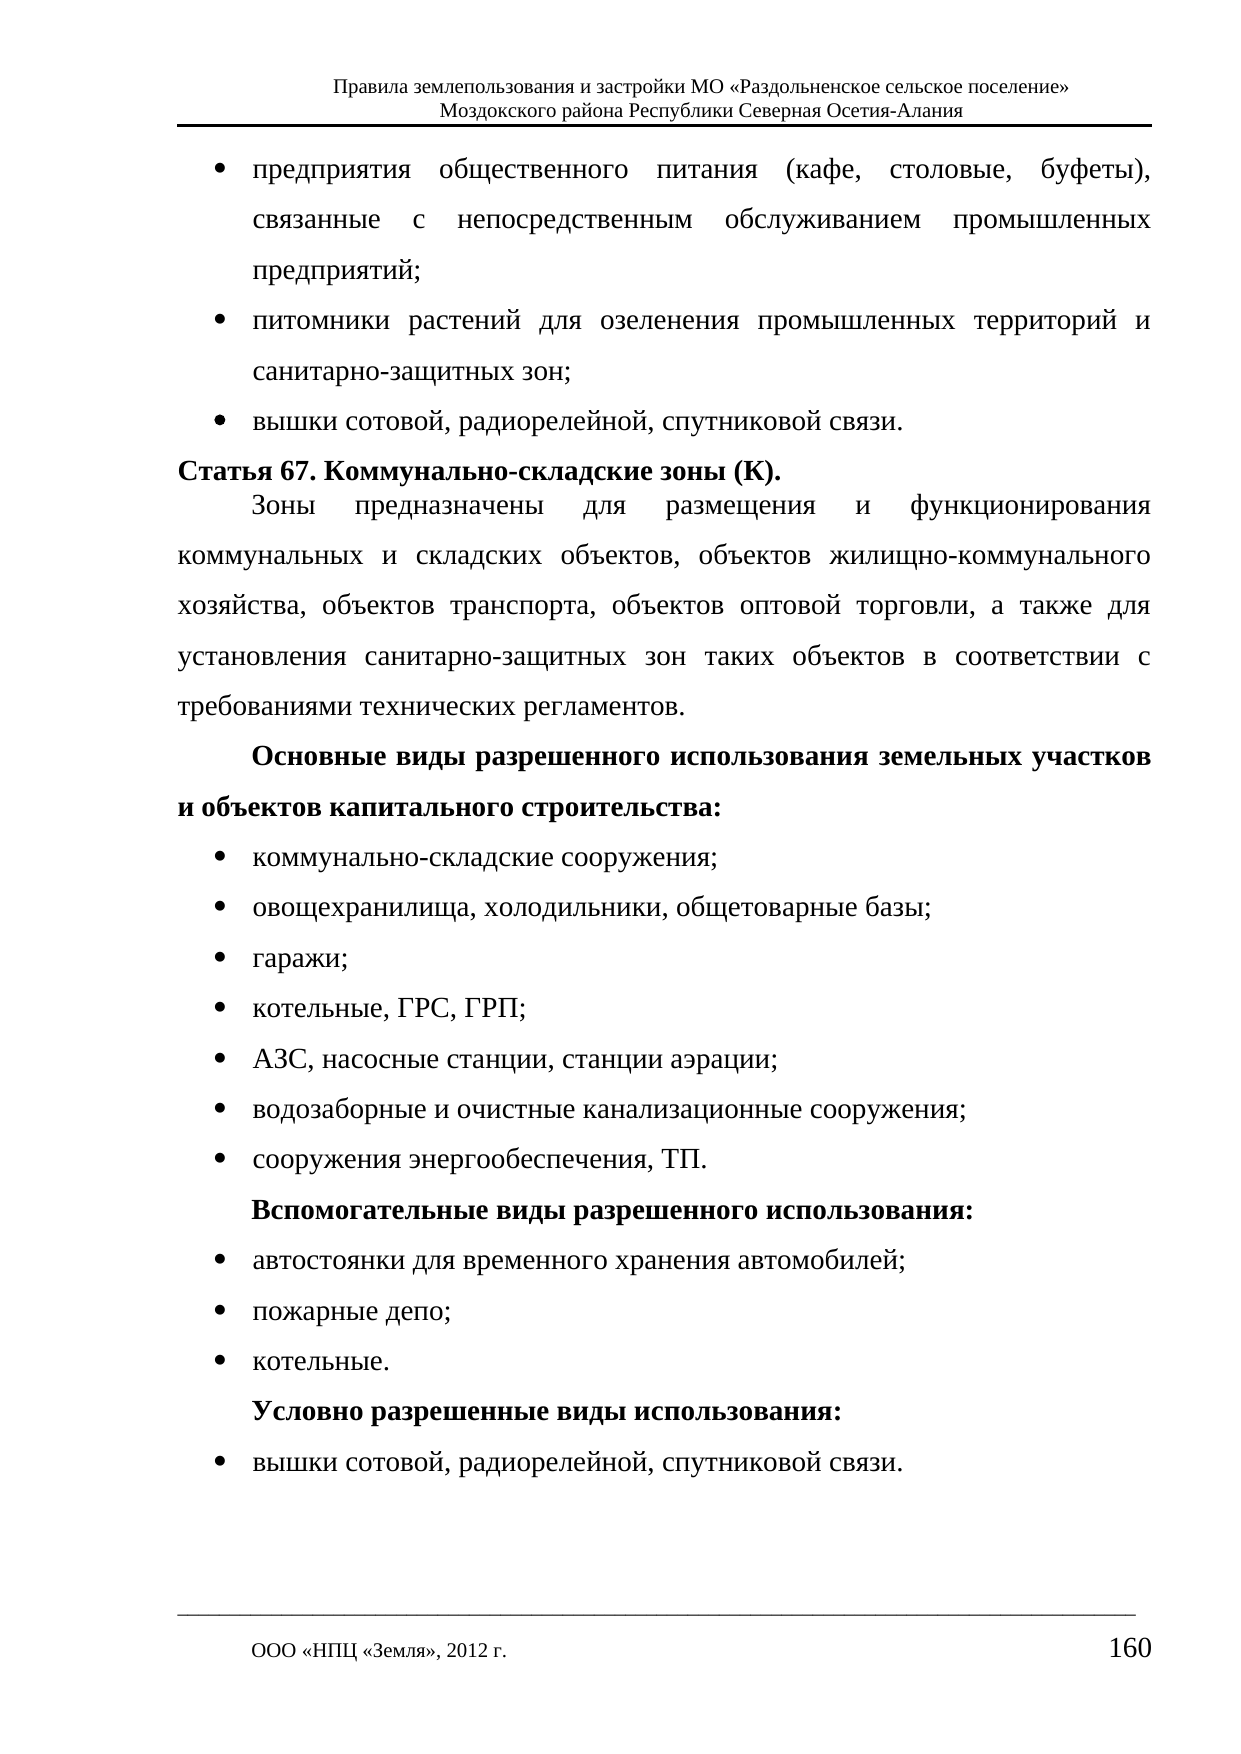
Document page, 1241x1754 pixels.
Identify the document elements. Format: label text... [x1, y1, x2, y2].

list вышки сотовой, радиорелейной, спутниковой связи. [215, 1444, 1152, 1477]
list пожарные депо; [215, 1293, 1152, 1326]
list водозаборные и очистные канализационные сооружения; [215, 1091, 1152, 1125]
list овощехранилища, холодильники, общетоварные базы; [215, 889, 1152, 923]
list АЗС, насосные станции, станции аэрации; [215, 1041, 1152, 1074]
list гаражи; [215, 940, 1152, 973]
list вышки сотовой, радиорелейной, спутниковой связи. [215, 403, 1152, 437]
text Условно разрешенные виды использования: [177, 1393, 1152, 1427]
list котельные. [215, 1343, 1152, 1377]
text Зоны предназначены для размещения и функционирования коммунальных и складских объектов, объектов жилищно-коммунального хозяйства, объектов транспорта, объектов оптовой торговли, а также для установления санитарно-защитных зон таких объектов в соответствии с требованиями технических регламентов. [177, 487, 1152, 722]
list сооружения энергообеспечения, ТП. [215, 1142, 1152, 1175]
text Вспомогательные виды разрешенного использования: [177, 1192, 1152, 1226]
list предприятия общественного питания (кафе, столовые, буфеты), связанные с непосредственным обслуживанием промышленных предприятий; [215, 151, 1152, 285]
text Основные виды разрешенного использования земельных участков и объектов капитального строительства: [177, 738, 1152, 822]
list котельные, ГРС, ГРП; [215, 990, 1152, 1024]
list автостоянки для временного хранения автомобилей; [215, 1242, 1152, 1276]
list коммунально-складские сооружения; [215, 839, 1152, 873]
subtitle Статья 67. Коммунально-складские зоны (К). [177, 453, 1152, 487]
list питомники растений для озеленения промышленных территорий и санитарно-защитных зон; [215, 302, 1152, 386]
